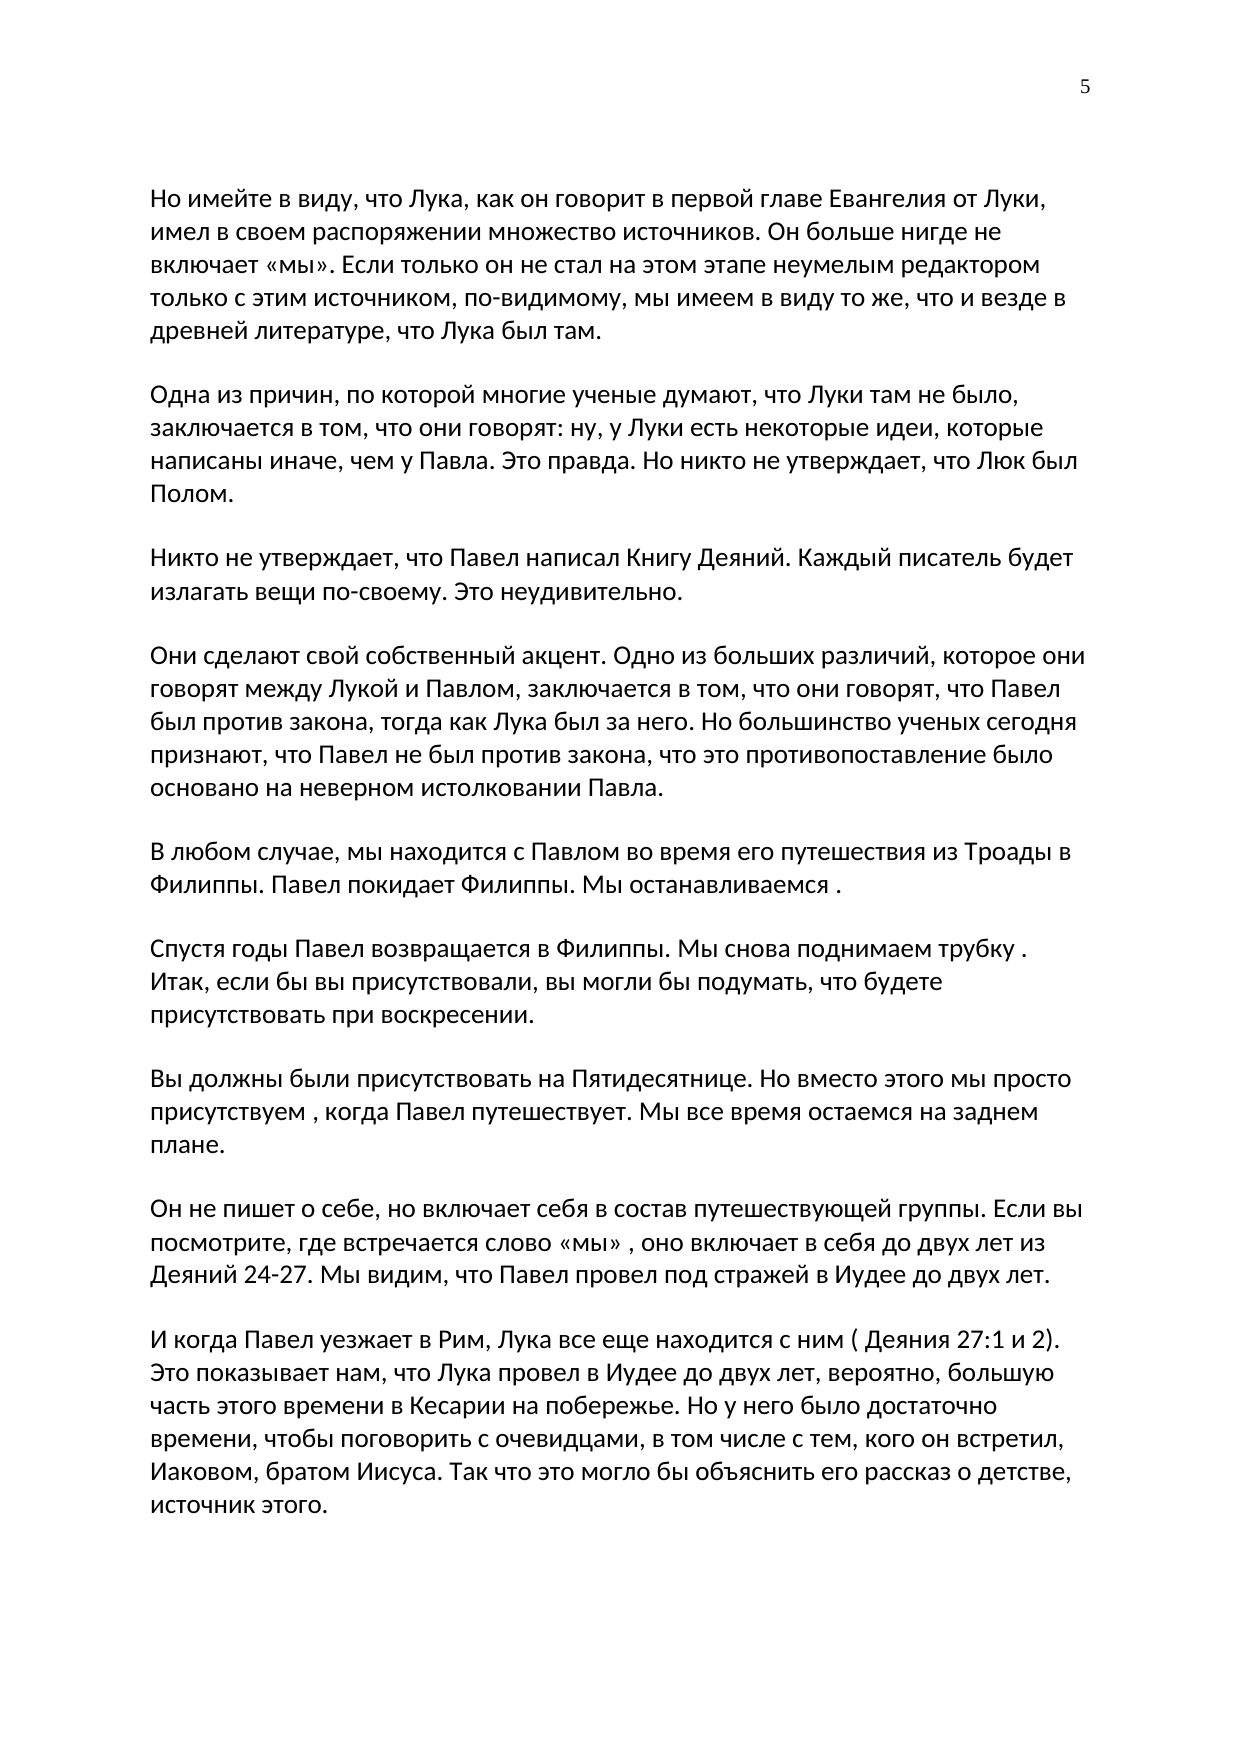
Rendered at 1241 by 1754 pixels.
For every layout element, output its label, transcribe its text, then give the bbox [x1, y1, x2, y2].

text Но имейте в виду, что Лука, как он говорит в первой главе Евангелия от Луки, имел в своем распоряжении множество источников. Он больше нигде не включает «мы». Если только он не стал на этом этапе неумелым редактором только с этим источником, по-видимому, мы имеем в виду то же, что и везде в древней литературе, что Лука был там. [150, 181, 1090, 346]
text И когда Павел уезжает в Рим, Лука все еще находится с ним ( Деяния 27:1 и 2). Это показывает нам, что Лука провел в Иудее до двух лет, вероятно, большую часть этого времени в Кесарии на побережье. Но у него было достаточно времени, чтобы поговорить с очевидцами, в том числе с тем, кого он встретил, Иаковом, братом Иисуса. Так что это могло бы объяснить его рассказ о детстве, источник этого. [150, 1322, 1090, 1520]
text Спустя годы Павел возвращается в Филиппы. Мы снова поднимаем трубку . Итак, если бы вы присутствовали, вы могли бы подумать, что будете присутствовать при воскресении. [150, 931, 1090, 1030]
text В любом случае, мы находится с Павлом во время его путешествия из Троады в Филиппы. Павел покидает Филиппы. Мы останавливаемся . [150, 834, 1090, 900]
text Одна из причин, по которой многие ученые думают, что Луки там не было, заключается в том, что они говорят: ну, у Луки есть некоторые идеи, которые написаны иначе, чем у Павла. Это правда. Но никто не утверждает, что Люк был Полом. [150, 377, 1090, 509]
text Он не пишет о себе, но включает себя в состав путешествующей группы. Если вы посмотрите, где встречается слово «мы» , оно включает в себя до двух лет из Деяний 24-27. Мы видим, что Павел провел под стражей в Иудее до двух лет. [150, 1192, 1090, 1291]
text Никто не утверждает, что Павел написал Книгу Деяний. Каждый писатель будет излагать вещи по-своему. Это неудивительно. [150, 541, 1090, 607]
text Они сделают свой собственный акцент. Одно из больших различий, которое они говорят между Лукой и Павлом, заключается в том, что они говорят, что Павел был против закона, тогда как Лука был за него. Но большинство ученых сегодня признают, что Павел не был против закона, что это противопоставление было основано на неверном истолковании Павла. [150, 638, 1090, 803]
text Вы должны были присутствовать на Пятидесятнице. Но вместо этого мы просто присутствуем , когда Павел путешествует. Мы все время остаемся на заднем плане. [150, 1061, 1090, 1161]
